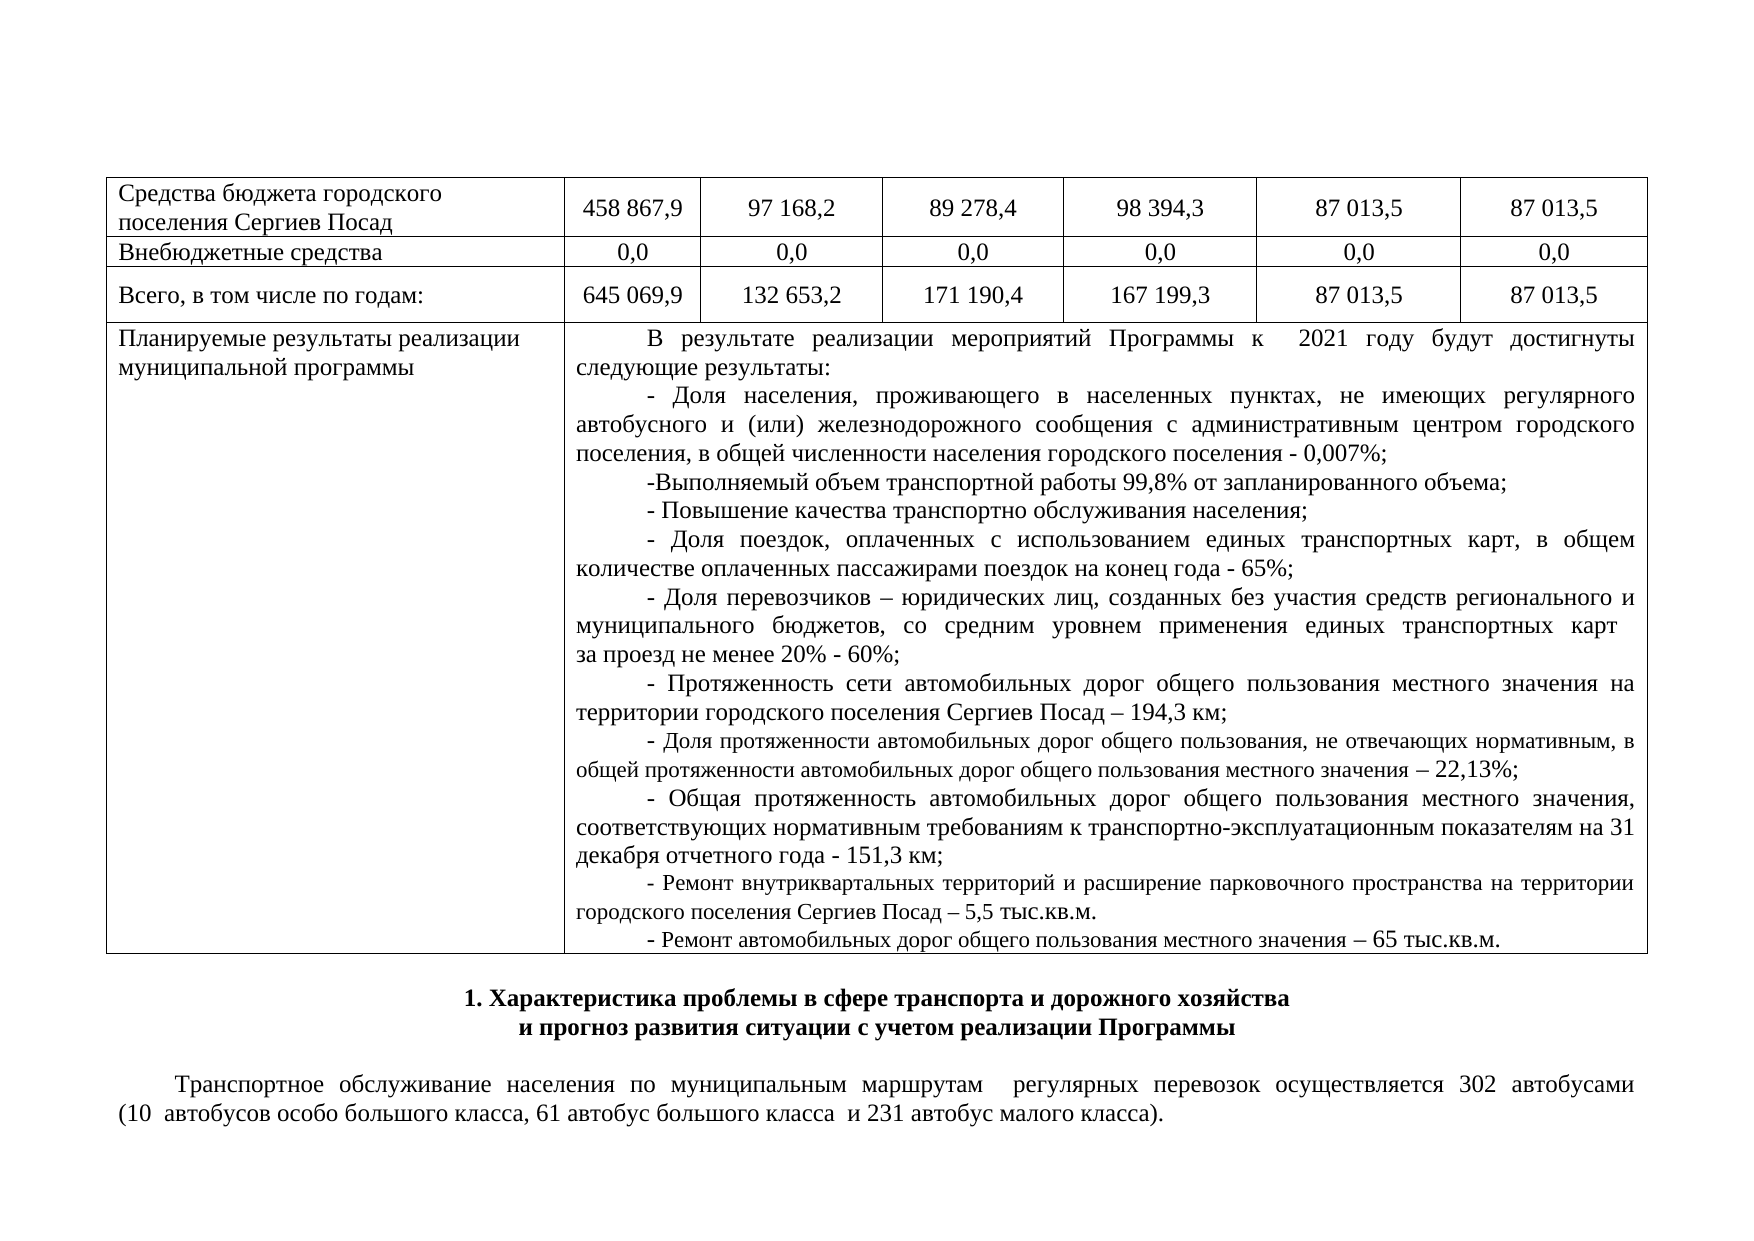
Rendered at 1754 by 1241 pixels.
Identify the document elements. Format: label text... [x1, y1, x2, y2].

table_cell 171 190,4 [883, 267, 1063, 322]
table_cell 0,0 [701, 237, 882, 266]
table_cell 89 278,4 [883, 178, 1063, 236]
table_cell 0,0 [883, 237, 1063, 266]
table_cell 87 013,5 [1461, 267, 1647, 322]
table_cell Планируемые результаты реализации муниципальной программы [107, 323, 564, 953]
table_cell 167 199,3 [1064, 267, 1256, 322]
table_cell 87 013,5 [1257, 178, 1460, 236]
text Транспортное обслуживание населения по муниципальным маршрутам регулярных перевозок осуществляется 302 автобусами (10 автобусов особо большого класса, 61 автобус большого класса и 231 автобус малого класса). [118, 1069, 1636, 1127]
table_cell 0,0 [565, 237, 700, 266]
table_cell 132 653,2 [701, 267, 882, 322]
table_cell Средства бюджета городского поселения Сергиев Посад [107, 178, 564, 236]
table_cell Всего, в том числе по годам: [107, 267, 564, 322]
text 1. Характеристика проблемы в сфере транспорта и дорожного хозяйства [118, 983, 1636, 1012]
table_cell 0,0 [1257, 237, 1460, 266]
table_cell 98 394,3 [1064, 178, 1256, 236]
table_cell 458 867,9 [565, 178, 700, 236]
table_cell 97 168,2 [701, 178, 882, 236]
table_cell 0,0 [1461, 237, 1647, 266]
table_cell 0,0 [1064, 237, 1256, 266]
table_cell 87 013,5 [1461, 178, 1647, 236]
table_cell Внебюджетные средства [107, 237, 564, 266]
table_cell В результате реализации мероприятий Программы к 2021 году будут достигнуты следующие результаты: - Доля населения, проживающего в населенных пунктах, не имеющих регулярного автобусного и (или) железнодорожного сообщения с административным центром городского поселения, в общей численности населения городского поселения - 0,007%; -Выполняемый объем транспортной работы 99,8% от запланированного объема; - Повышение качества транспортно обслуживания населения; - Доля поездок, оплаченных с использованием единых транспортных карт, в общем количестве оплаченных пассажирами поездок на конец года - 65%; - Доля перевозчиков – юридических лиц, созданных без участия средств регионального и муниципального бюджетов, со средним уровнем применения единых транспортных карт за проезд не менее 20% - 60%; - Протяженность сети автомобильных дорог общего пользования местного значения на территории городского поселения Сергиев Посад – 194,3 км; - Доля протяженности автомобильных дорог общего пользования, не отвечающих нормативным, в общей протяженности автомобильных дорог общего пользования местного значения – 22,13%; - Общая протяженность автомобильных дорог общего пользования местного значения, соответствующих нормативным требованиям к транспортно-эксплуатационным показателям на 31 декабря отчетного года - 151,3 км; - Ремонт внутриквартальных территорий и расширение парковочного пространства на территории городского поселения Сергиев Посад – 5,5 тыс.кв.м. - Ремонт автомобильных дорог общего пользования местного значения – 65 тыс.кв.м. [565, 323, 1647, 953]
text и прогноз развития ситуации с учетом реализации Программы [118, 1012, 1636, 1041]
table_cell 87 013,5 [1257, 267, 1460, 322]
table_cell 645 069,9 [565, 267, 700, 322]
